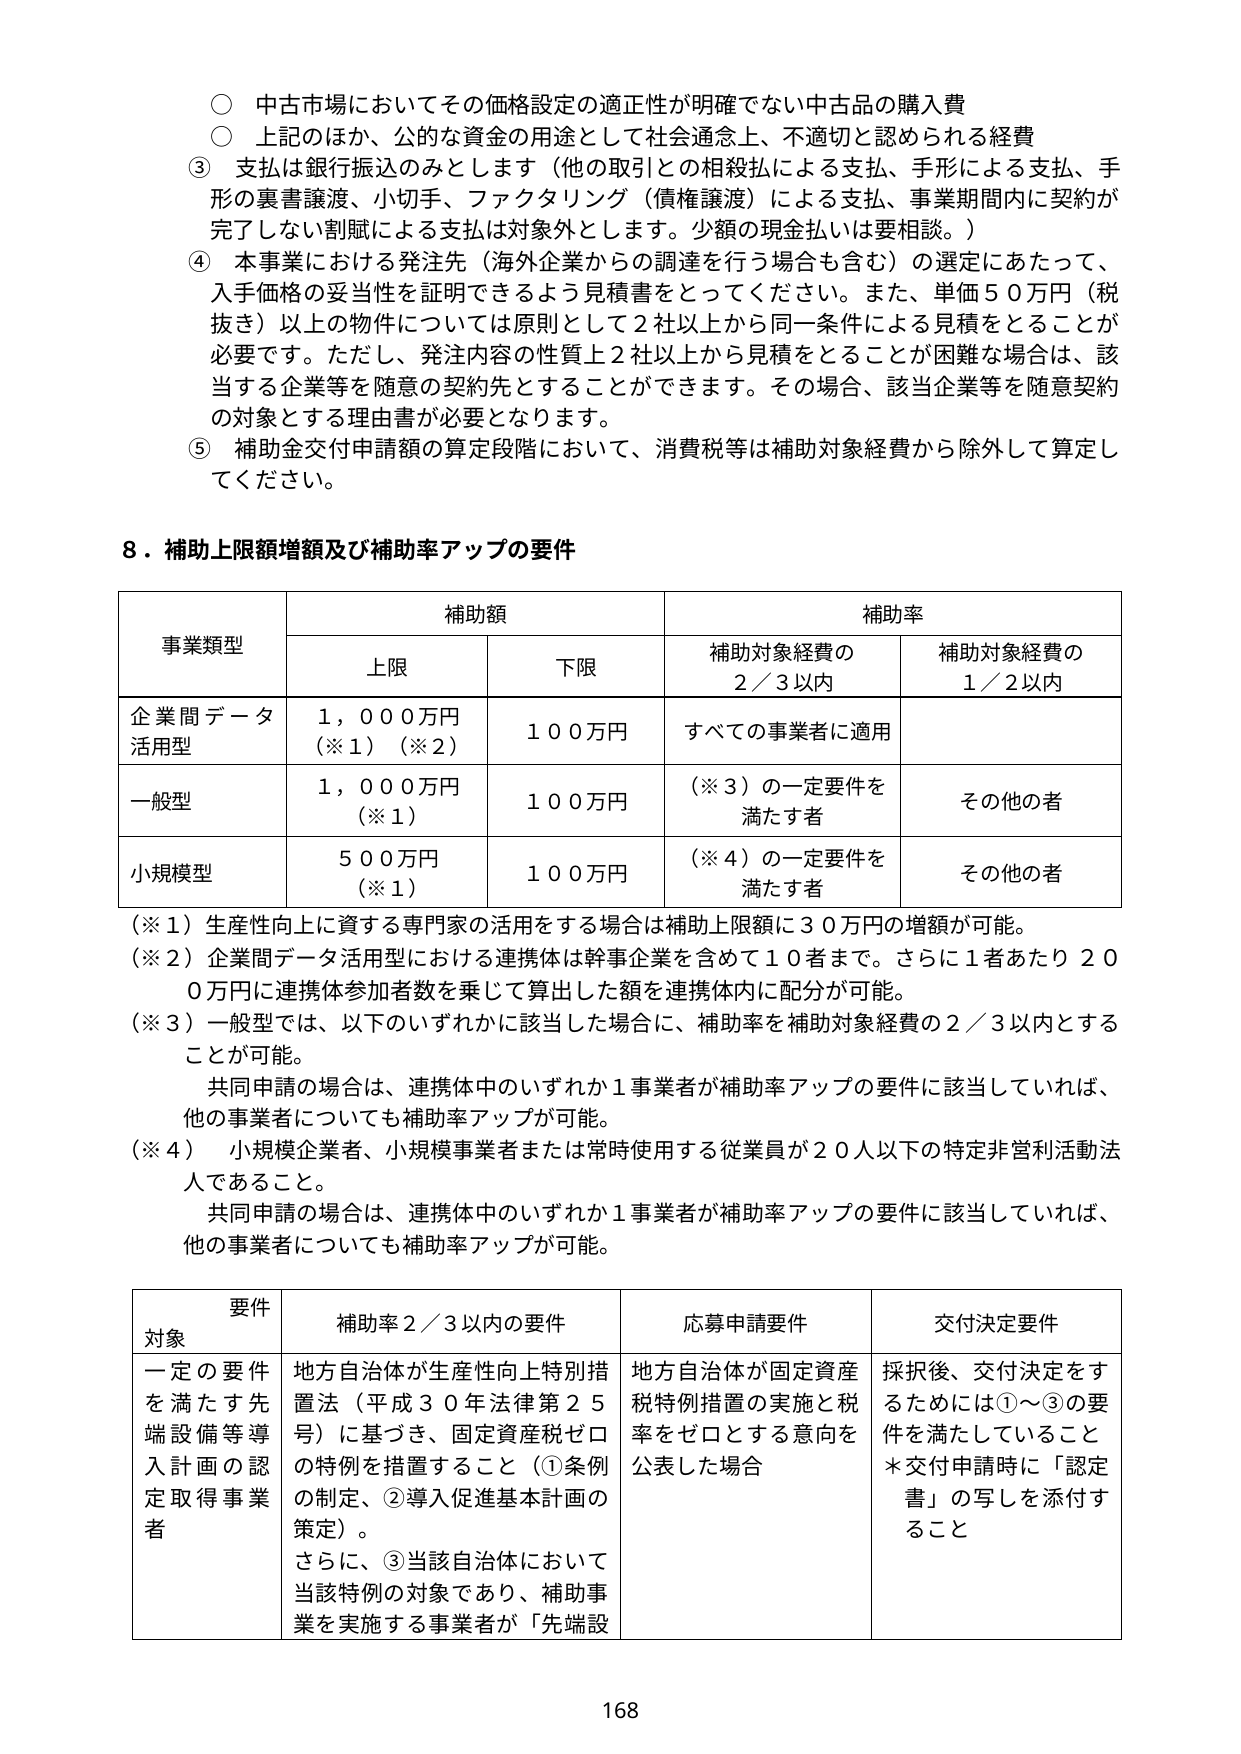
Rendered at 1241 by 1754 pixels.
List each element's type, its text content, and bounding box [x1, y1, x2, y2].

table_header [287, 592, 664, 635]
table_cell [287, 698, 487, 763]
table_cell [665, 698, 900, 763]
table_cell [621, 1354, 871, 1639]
text ⑤ 補助金交付申請額の算定段階において、消費税等は補助対象経費から除外して算定してください。 [118, 432, 1122, 495]
text （※２）企業間データ活用型における連携体は幹事企業を含めて１０者まで。さらに１者あたり２００万円に連携体参加者数を乗じて算出した額を連携体内に配分が可能。 [118, 940, 1122, 1006]
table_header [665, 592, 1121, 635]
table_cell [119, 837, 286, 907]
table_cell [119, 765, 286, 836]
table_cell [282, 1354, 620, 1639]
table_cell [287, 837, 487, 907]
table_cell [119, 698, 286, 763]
text ８．補助上限額増額及び補助率アップの要件 [118, 532, 1122, 566]
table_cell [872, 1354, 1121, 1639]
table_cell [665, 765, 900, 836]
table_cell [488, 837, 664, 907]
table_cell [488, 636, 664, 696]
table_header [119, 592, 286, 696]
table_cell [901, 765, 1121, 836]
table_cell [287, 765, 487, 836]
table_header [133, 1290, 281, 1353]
text （※４） 小規模企業者、小規模事業者または常時使用する従業員が２０人以下の特定非営利活動法人であること。 [118, 1133, 1122, 1196]
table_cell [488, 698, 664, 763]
text 共同申請の場合は、連携体中のいずれか１事業者が補助率アップの要件に該当していれば、他の事業者についても補助率アップが可能。 [118, 1196, 1122, 1259]
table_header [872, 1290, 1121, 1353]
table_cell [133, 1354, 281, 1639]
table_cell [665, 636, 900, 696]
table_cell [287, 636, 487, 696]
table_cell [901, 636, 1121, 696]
text ③ 支払は銀行振込のみとします（他の取引との相殺払による支払、手形による支払、手形の裏書譲渡、小切手、ファクタリング（債権譲渡）による支払、事業期間内に契約が完了しない割賦による支払は対象外とします。少額の現金払いは要相談。） [118, 151, 1122, 245]
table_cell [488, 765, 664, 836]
text 共同申請の場合は、連携体中のいずれか１事業者が補助率アップの要件に該当していれば、他の事業者についても補助率アップが可能。 [118, 1069, 1122, 1133]
text ④ 本事業における発注先（海外企業からの調達を行う場合も含む）の選定にあたって、入手価格の妥当性を証明できるよう見積書をとってください。また、単価５０万円（税抜き）以上の物件については原則として２社以上から同一条件による見積をとることが必要です。ただし、発注内容の性質上２社以上から見積をとることが困難な場合は、該当する企業等を随意の契約先とすることができます。その場合、該当企業等を随意契約の対象とする理由書が必要となります。 [118, 245, 1122, 432]
text （※１）生産性向上に資する専門家の活用をする場合は補助上限額に３０万円の増額が可能。 [118, 908, 1122, 940]
text ○ 中古市場においてその価格設定の適正性が明確でない中古品の購入費 [118, 89, 1122, 120]
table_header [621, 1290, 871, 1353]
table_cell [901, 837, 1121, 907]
text （※３）一般型では、以下のいずれかに該当した場合に、補助率を補助対象経費の２／３以内とすることが可能。 [118, 1006, 1122, 1069]
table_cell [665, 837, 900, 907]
text ○ 上記のほか、公的な資金の用途として社会通念上、不適切と認められる経費 [118, 120, 1122, 151]
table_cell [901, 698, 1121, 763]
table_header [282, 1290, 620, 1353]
